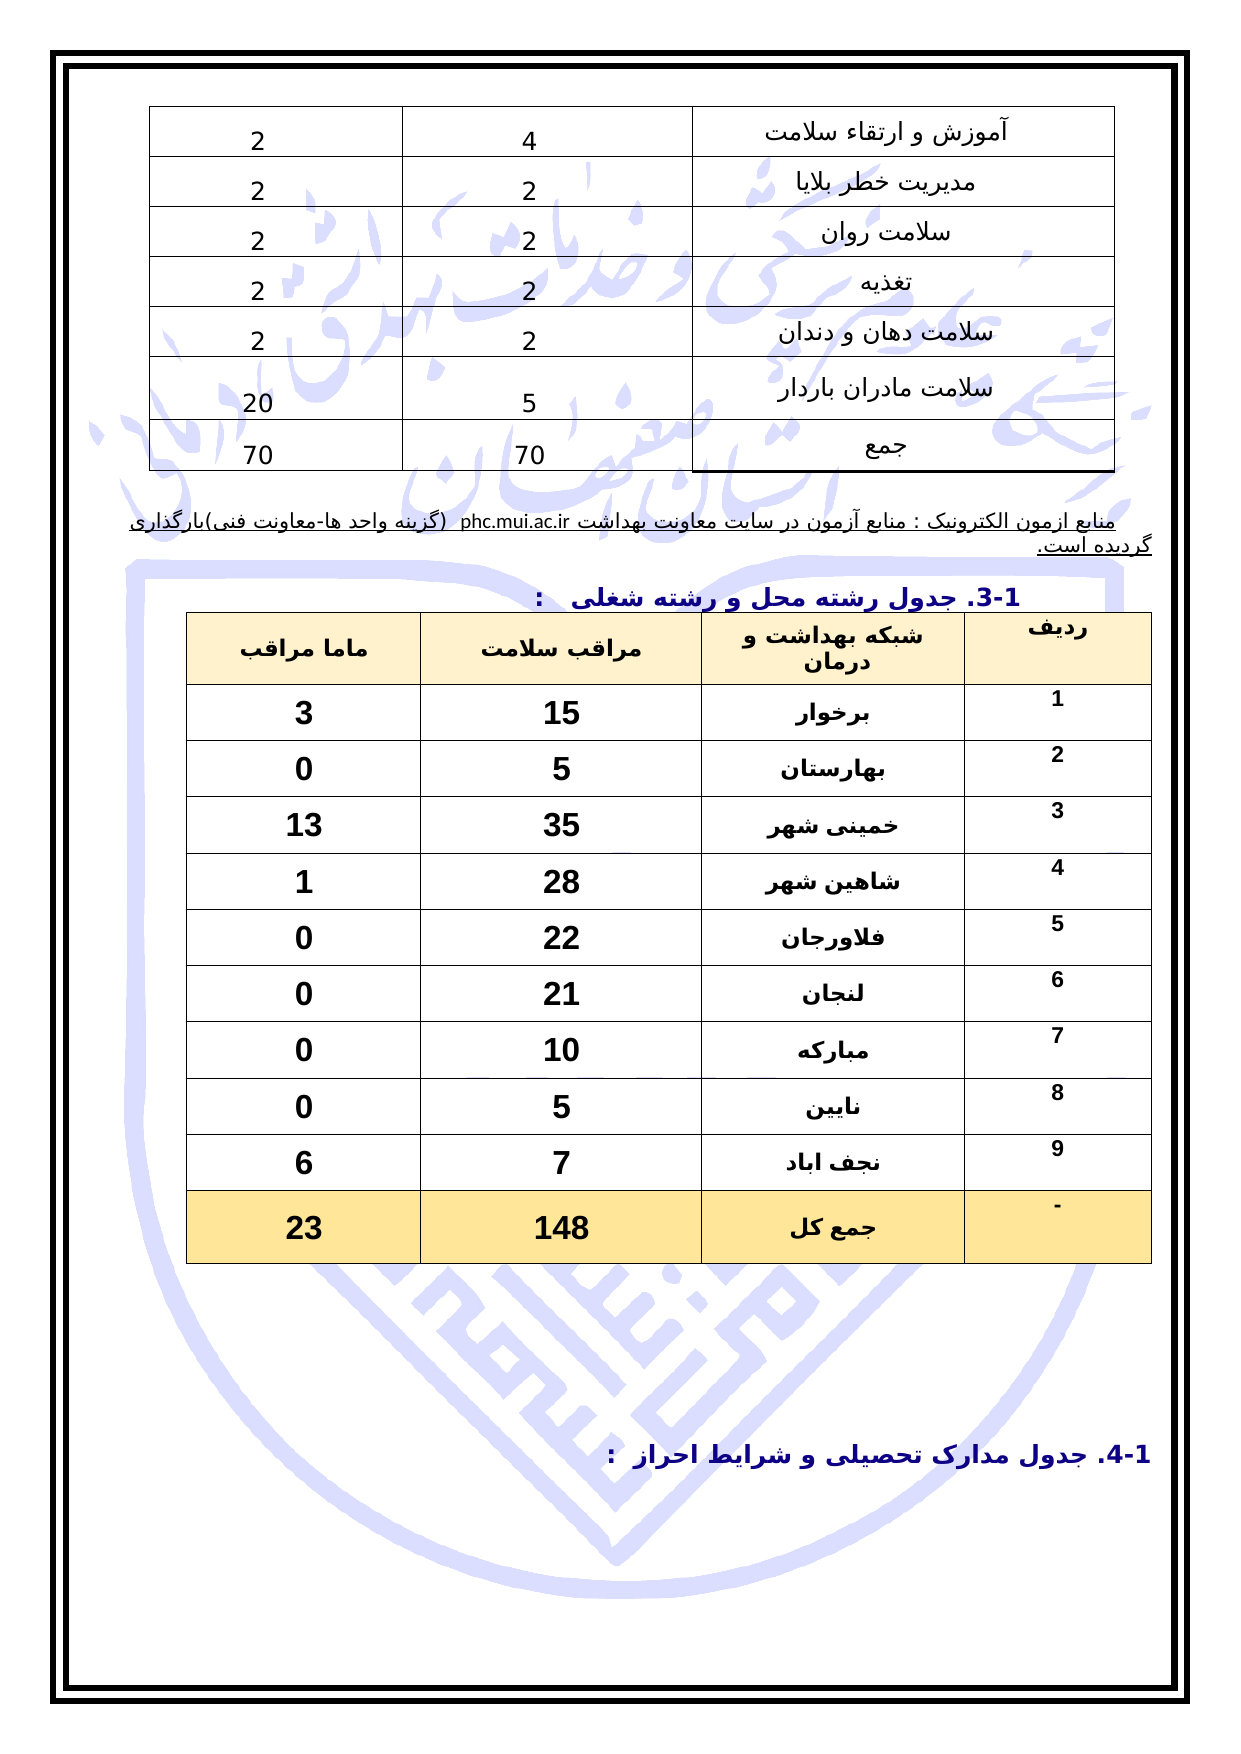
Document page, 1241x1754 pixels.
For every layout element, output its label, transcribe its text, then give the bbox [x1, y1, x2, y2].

table_cell 2 [403, 257, 692, 306]
table_cell 35 [421, 797, 701, 852]
table_cell 7 [421, 1135, 701, 1190]
table_cell آموزش و ارتقاء سلامت [693, 107, 1114, 156]
table_cell - [965, 1191, 1151, 1263]
table_cell 148 [421, 1191, 701, 1263]
table_cell 6 [965, 966, 1151, 1021]
table_cell مدیریت خطر بلایا [693, 157, 1114, 206]
table_cell جمع کل [702, 1191, 964, 1263]
table_cell 1 [187, 854, 420, 909]
table_cell 10 [421, 1022, 701, 1077]
table_cell 2 [403, 307, 692, 356]
table_cell نایین [702, 1079, 964, 1134]
table_cell لنجان [702, 966, 964, 1021]
table_cell 3 [965, 797, 1151, 852]
table_cell 0 [187, 966, 420, 1021]
table_cell سلامت مادران باردار [693, 357, 1114, 419]
table_cell 21 [421, 966, 701, 1021]
table_cell 4 [403, 107, 692, 156]
table_cell 0 [187, 1022, 420, 1077]
table_cell جمع [693, 420, 1114, 470]
table_cell نجف اباد [702, 1135, 964, 1190]
table_cell 2 [150, 257, 402, 306]
table_header ردیف [965, 613, 1151, 684]
table_cell سلامت دهان و دندان [693, 307, 1114, 356]
table_cell شاهین شهر [702, 854, 964, 909]
table_cell 0 [187, 910, 420, 965]
text 3-1. جدول رشته محل و رشته شغلی : [88, 583, 1152, 612]
table_cell 22 [421, 910, 701, 965]
table_header ماما مراقب [187, 613, 420, 684]
table_cell 1 [965, 685, 1151, 740]
table_cell 5 [421, 1079, 701, 1134]
table_cell 23 [187, 1191, 420, 1263]
table_cell 2 [403, 157, 692, 206]
table_cell 5 [965, 910, 1151, 965]
table_cell 2 [150, 207, 402, 256]
table_cell 70 [150, 420, 402, 470]
table_cell 20 [150, 357, 402, 419]
table_cell فلاورجان [702, 910, 964, 965]
table_cell 0 [187, 741, 420, 796]
table_cell 9 [965, 1135, 1151, 1190]
table_cell 5 [421, 741, 701, 796]
table_cell 8 [965, 1079, 1151, 1134]
table_cell مبارکه [702, 1022, 964, 1077]
table_cell 2 [150, 307, 402, 356]
table_cell 7 [965, 1022, 1151, 1077]
table_header مراقب سلامت [421, 613, 701, 684]
table_cell 15 [421, 685, 701, 740]
table_cell 28 [421, 854, 701, 909]
table_cell 2 [150, 107, 402, 156]
table_cell 2 [965, 741, 1151, 796]
table_cell 6 [187, 1135, 420, 1190]
table_cell خمینی شهر [702, 797, 964, 852]
table_header شبکه بهداشت و درمان [702, 613, 964, 684]
text 4-1. جدول مدارک تحصیلی و شرایط احراز : [70, 1441, 1152, 1470]
table_cell 2 [403, 207, 692, 256]
text منابع ازمون الکترونیک : منابع آزمون در سایت معاونت بهداشت phc.mui.ac.ir (گزینه واحد ها-معاونت فنی)بارگذاری گردیده است. [88, 508, 1152, 558]
table_cell تغذیه [693, 257, 1114, 306]
table_cell 2 [150, 157, 402, 206]
table_cell 4 [965, 854, 1151, 909]
table_cell 13 [187, 797, 420, 852]
table_cell بهارستان [702, 741, 964, 796]
table_cell برخوار [702, 685, 964, 740]
table_cell 3 [187, 685, 420, 740]
table_cell سلامت روان [693, 207, 1114, 256]
table_cell 0 [187, 1079, 420, 1134]
table_cell 5 [403, 357, 692, 419]
table_cell 70 [403, 420, 692, 470]
